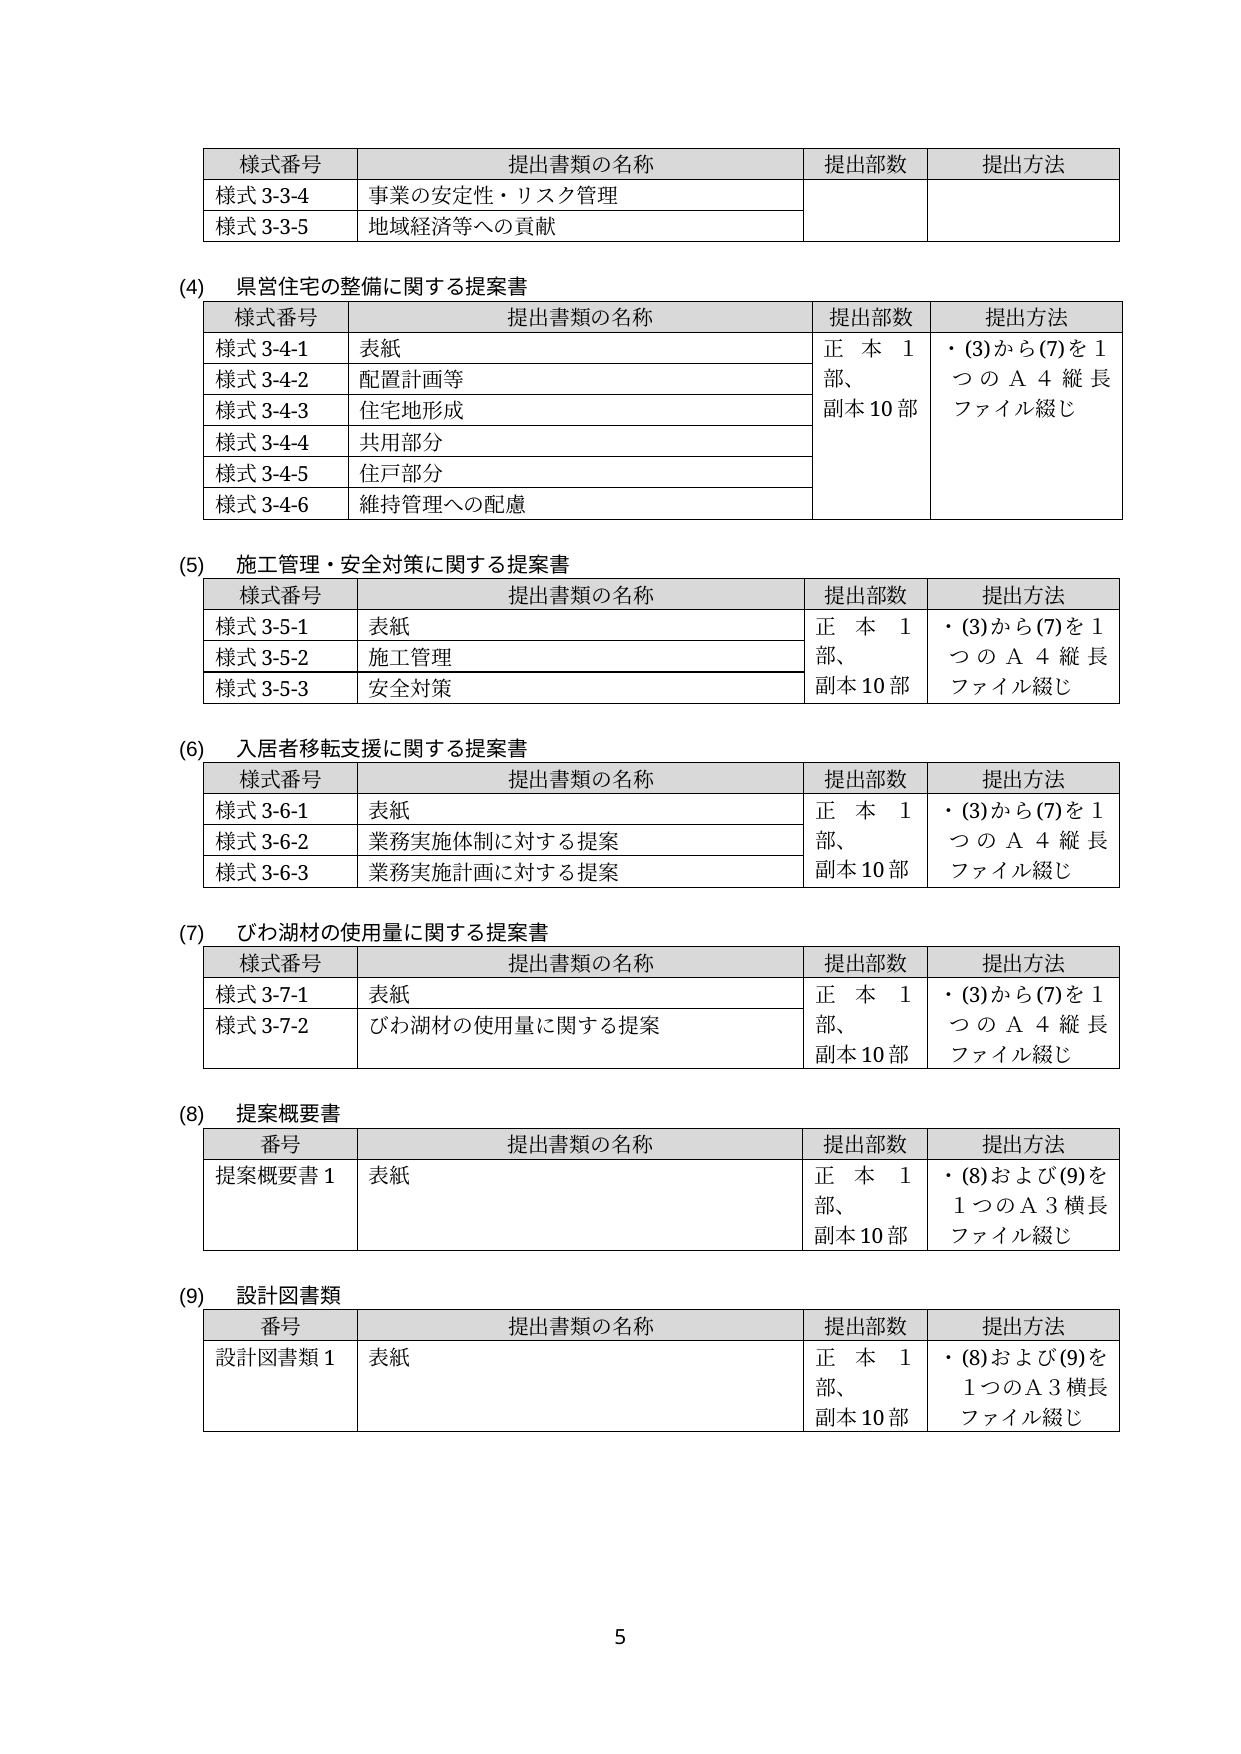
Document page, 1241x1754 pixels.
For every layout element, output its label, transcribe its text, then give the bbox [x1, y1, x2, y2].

table_cell ・(8)および(9)を１つのＡ３横長ファイル綴じ [928, 1160, 1119, 1250]
subtitle (7) びわ湖材の使用量に関する提案書 [179, 916, 1092, 946]
table_cell ・(3)から(7)を１つのＡ４縦長ファイル綴じ [928, 610, 1119, 702]
table_cell 住戸部分 [349, 457, 812, 487]
table_cell 様式3-7-1 [204, 978, 357, 1008]
subtitle (6) 入居者移転支援に関する提案書 [179, 732, 1092, 762]
table_cell 正本１部、 副本10部 [804, 978, 927, 1068]
table_header 提出書類の名称 [349, 302, 812, 332]
table_cell 表紙 [358, 794, 803, 824]
table_header 提出書類の名称 [358, 579, 804, 609]
table_cell 業務実施体制に対する提案 [358, 825, 803, 855]
table_header 番号 [204, 1310, 357, 1340]
table_header 提出部数 [805, 579, 927, 609]
table_cell 正本１部、 副本10部 [804, 794, 927, 887]
table_cell 提案概要書1 [204, 1160, 357, 1250]
subtitle (4) 県営住宅の整備に関する提案書 [179, 270, 1092, 301]
table_cell 様式3-5-1 [204, 610, 357, 640]
table_cell 表紙 [358, 1341, 803, 1431]
table_cell 配置計画等 [349, 364, 812, 394]
table_header 提出書類の名称 [358, 149, 803, 179]
table_cell 正本１部、 副本10部 [803, 1160, 927, 1250]
table_cell 様式3-5-3 [204, 673, 357, 702]
table_cell 表紙 [358, 610, 804, 640]
table_cell ・(3)から(7)を１つのＡ４縦長ファイル綴じ [928, 978, 1119, 1068]
table_cell 様式3-5-2 [204, 641, 357, 671]
table_cell ・(3)から(7)を１つのＡ４縦長ファイル綴じ [928, 794, 1119, 887]
subtitle (5) 施工管理・安全対策に関する提案書 [179, 548, 1092, 578]
subtitle (9) 設計図書類 [179, 1279, 1092, 1309]
table_cell 表紙 [358, 1160, 802, 1250]
table_cell 業務実施計画に対する提案 [358, 856, 803, 887]
table_header 様式番号 [204, 763, 357, 793]
table_header 提出部数 [804, 947, 927, 977]
table_header 様式番号 [204, 302, 348, 332]
table_cell 正本１部、 副本10部 [813, 333, 930, 518]
table_header 提出部数 [803, 1129, 927, 1159]
table_cell 共用部分 [349, 426, 812, 456]
table_header 提出書類の名称 [358, 763, 803, 793]
table_cell ・(8)および(9)を１つのＡ３横長ファイル綴じ [928, 1341, 1119, 1431]
table_header 番号 [204, 1129, 357, 1159]
table_header 提出部数 [804, 1310, 927, 1340]
table_header 提出方法 [928, 579, 1119, 609]
table_cell 施工管理 [358, 641, 804, 671]
table_cell 様式3-7-2 [204, 1009, 357, 1068]
subtitle (8) 提案概要書 [179, 1098, 1092, 1128]
table_header 様式番号 [204, 149, 357, 179]
table_cell びわ湖材の使用量に関する提案 [358, 1009, 803, 1068]
table_header 提出方法 [931, 302, 1122, 332]
table_cell 様式3-6-2 [204, 825, 357, 855]
table_cell 住宅地形成 [349, 395, 812, 425]
table_header 提出書類の名称 [358, 1129, 802, 1159]
table_cell 正本１部、 副本10部 [804, 1341, 927, 1431]
table_cell 設計図書類1 [204, 1341, 357, 1431]
table_cell 様式3-6-1 [204, 794, 357, 824]
table_cell 表紙 [358, 978, 803, 1008]
table_header 提出部数 [804, 763, 927, 793]
table_header 提出書類の名称 [358, 1310, 803, 1340]
table_cell 表紙 [349, 333, 812, 363]
table_header 様式番号 [204, 947, 357, 977]
table_header 提出方法 [928, 1310, 1119, 1340]
table_cell 維持管理への配慮 [349, 488, 812, 518]
table_cell 地域経済等への貢献 [358, 211, 803, 241]
table_cell 正本１部、 副本10部 [805, 610, 927, 702]
table_header 提出方法 [928, 947, 1119, 977]
table_cell 様式3-3-5 [204, 211, 357, 241]
table_header 様式番号 [204, 579, 357, 609]
table_header 提出方法 [928, 763, 1119, 793]
table_cell 事業の安定性・リスク管理 [358, 180, 803, 210]
table_cell 様式3-6-3 [204, 856, 357, 887]
table_header 提出書類の名称 [358, 947, 803, 977]
table_cell ・(3)から(7)を１つのＡ４縦長ファイル綴じ [931, 333, 1122, 518]
table_cell 安全対策 [358, 673, 804, 702]
table_header 提出部数 [813, 302, 930, 332]
table_cell 様式3-4-3 [204, 395, 348, 425]
table_cell 様式3-4-1 [204, 333, 348, 363]
table_cell 様式3-4-6 [204, 488, 348, 518]
table_cell 様式3-4-5 [204, 457, 348, 487]
table_header 提出部数 [804, 149, 927, 179]
table_cell 様式3-4-4 [204, 426, 348, 456]
table_header 提出方法 [928, 1129, 1119, 1159]
table_header 提出方法 [928, 149, 1119, 179]
table_cell 様式3-4-2 [204, 364, 348, 394]
table_cell 様式3-3-4 [204, 180, 357, 210]
